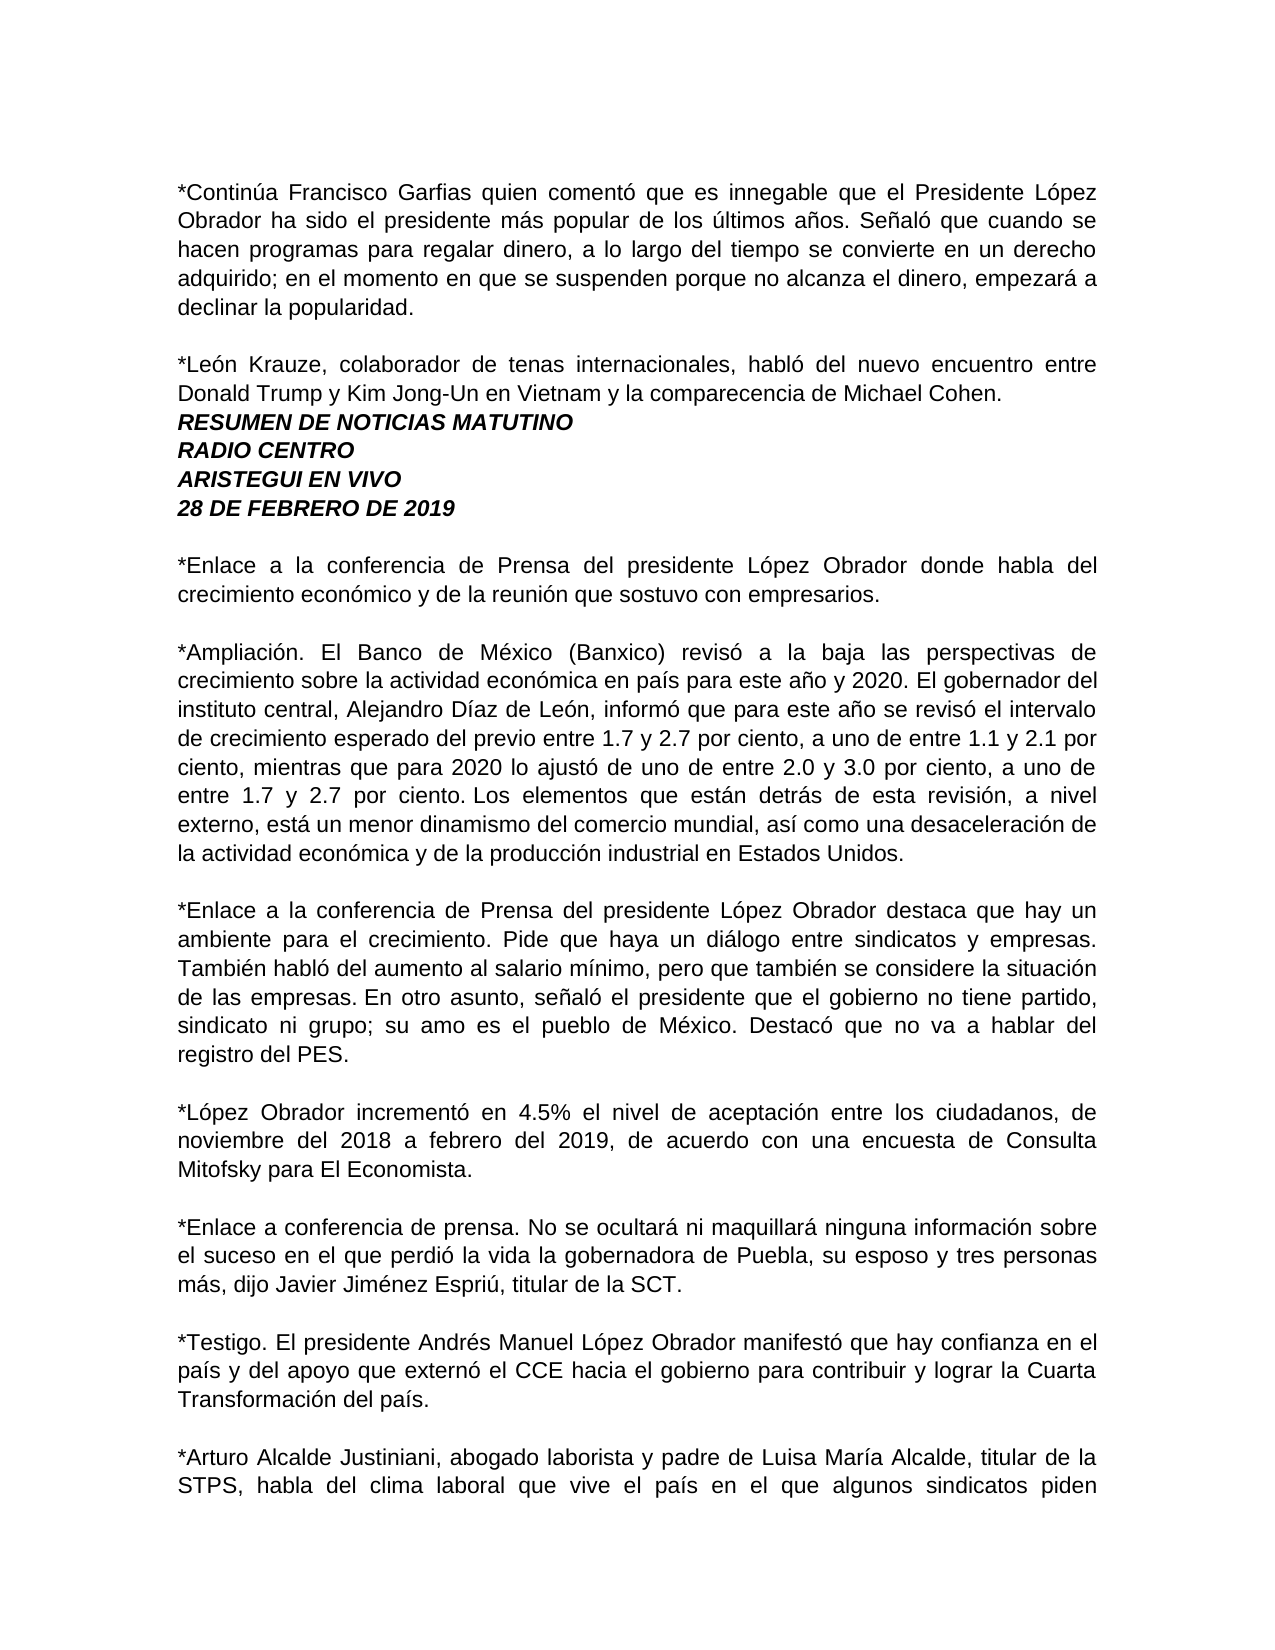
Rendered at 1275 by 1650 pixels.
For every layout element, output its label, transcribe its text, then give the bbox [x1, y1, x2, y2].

text RADIO CENTRO [177, 435, 1098, 464]
text *Enlace a la conferencia de Prensa del presidente López Obrador destaca que hay un ambiente para el crecimiento. Pide que haya un diálogo entre sindicatos y empresas. También habló del aumento al salario mínimo, pero que también se considere la situación de las empresas. En otro asunto, señaló el presidente que el gobierno no tiene partido, sindicato ni grupo; su amo es el pueblo de México. Destacó que no va a hablar del registro del PES. [177, 981, 1098, 1013]
text ARISTEGUI EN VIVO [177, 464, 1098, 493]
text *López Obrador incrementó en 4.5% el nivel de aceptación entre los ciudadanos, de noviembre del 2018 a febrero del 2019, de acuerdo con una encuesta de Consulta Mitofsky para El Economista. [177, 1154, 1098, 1183]
text *Enlace a la conferencia de Prensa del presidente López Obrador destaca que hay un ambiente para el crecimiento. Pide que haya un diálogo entre sindicatos y empresas. También habló del aumento al salario mínimo, pero que también se considere la situación de las empresas. En otro asunto, señaló el presidente que el gobierno no tiene partido, sindicato ni grupo; su amo es el pueblo de México. Destacó que no va a hablar del registro del PES. [177, 1039, 1098, 1068]
text 28 DE FEBRERO DE 2019 [177, 493, 1098, 521]
text *León Krauze, colaborador de tenas internacionales, habló del nuevo encuentro entre Donald Trump y Kim Jong-Un en Vietnam y la comparecencia de Michael Cohen. [177, 378, 1098, 406]
text RESUMEN DE NOTICIAS MATUTINO [177, 406, 1098, 435]
text *Enlace a la conferencia de Prensa del presidente López Obrador donde habla del crecimiento económico y de la reunión que sostuvo con empresarios. [177, 579, 1098, 608]
text *Enlace a conferencia de prensa. No se ocultará ni maquillará ninguna información sobre el suceso en el que perdió la vida la gobernadora de Puebla, su esposo y tres personas más, dijo Javier Jiménez Espriú, titular de la SCT. [177, 1269, 1098, 1298]
text *Continúa Francisco Garfias quien comentó que es innegable que el Presidente López Obrador ha sido el presidente más popular de los últimos años. Señaló que cuando se hacen programas para regalar dinero, a lo largo del tiempo se convierte en un derecho adquirido; en el momento en que se suspenden porque no alcanza el dinero, empezará a declinar la popularidad. [177, 291, 1098, 320]
text *Testigo. El presidente Andrés Manuel López Obrador manifestó que hay confianza en el país y del apoyo que externó el CCE hacia el gobierno para contribuir y lograr la Cuarta Transformación del país. [177, 1384, 1098, 1413]
